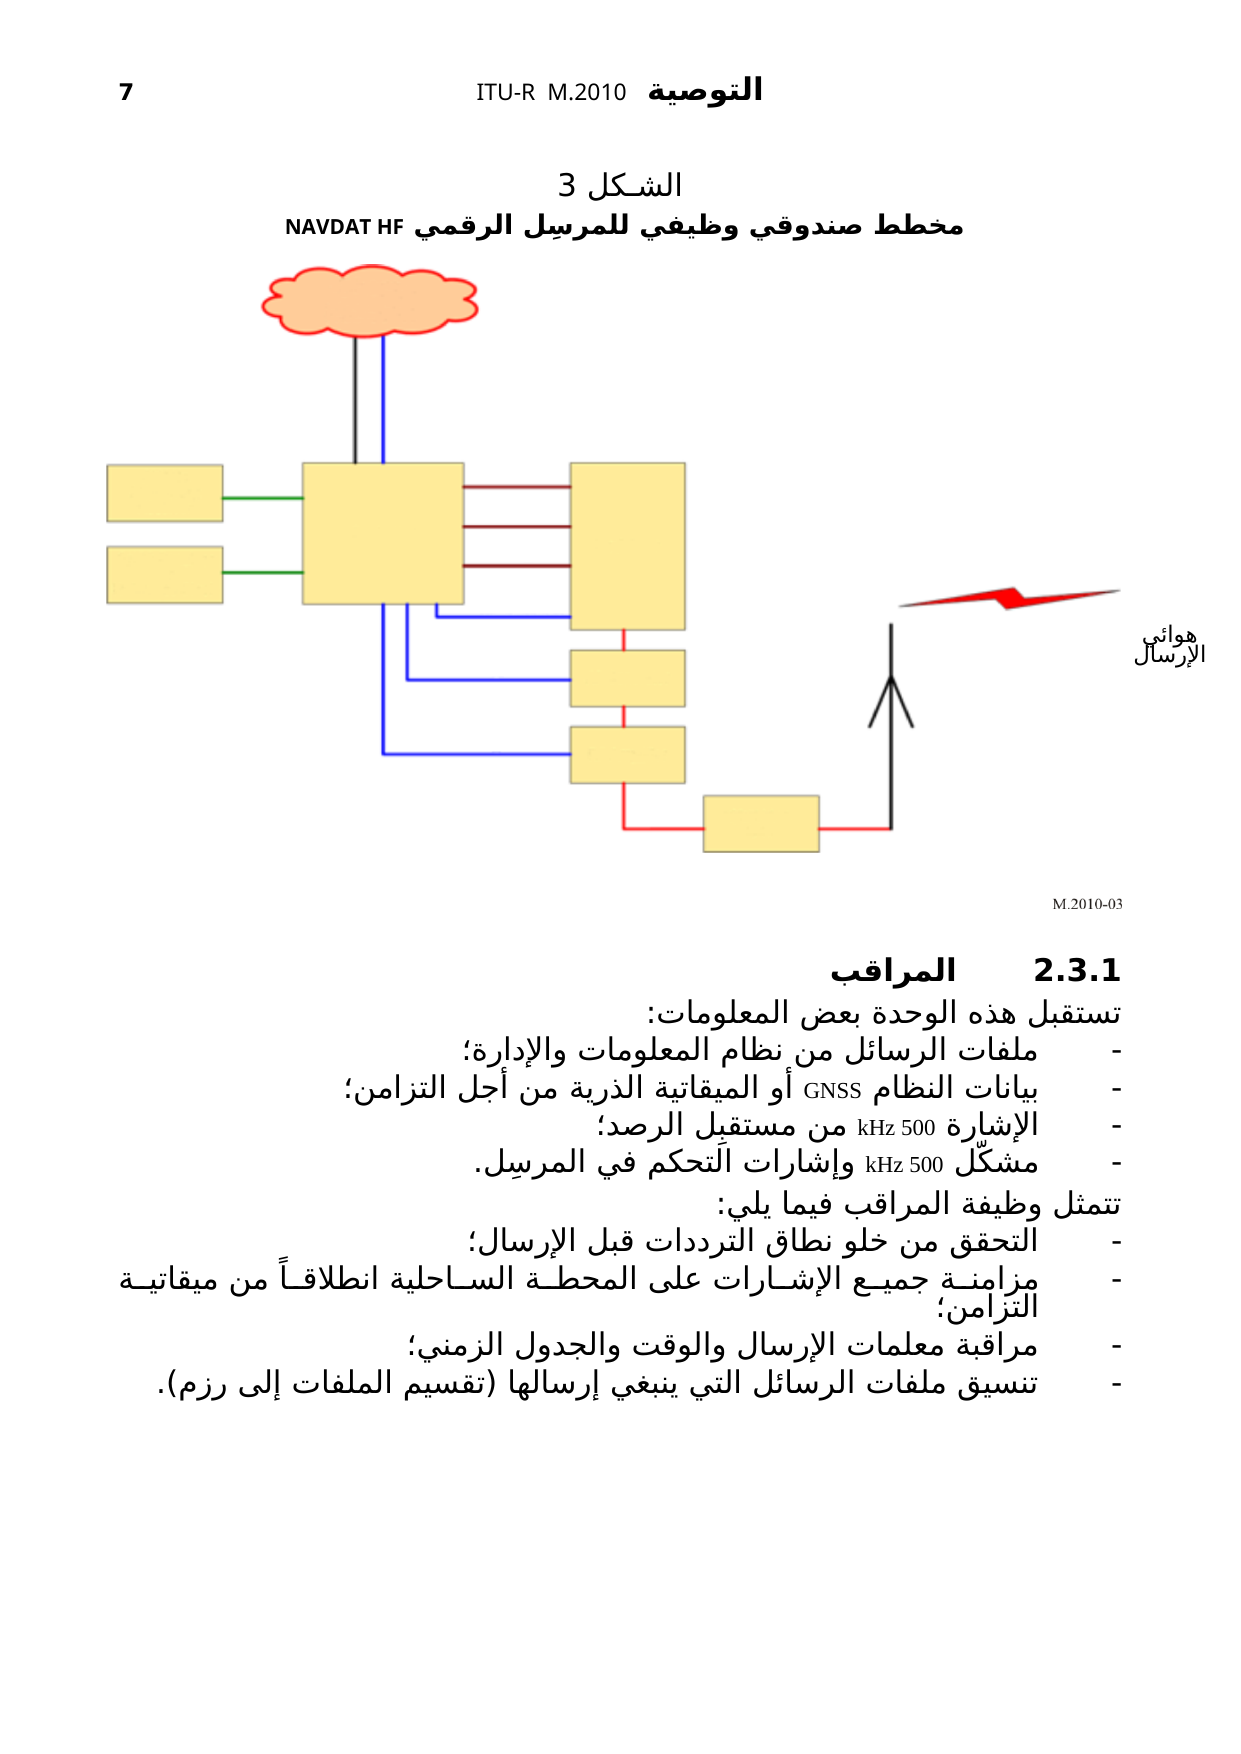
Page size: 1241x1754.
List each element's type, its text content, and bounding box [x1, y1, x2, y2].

text - التحقق من خلو نطاق الترددات قبل الإرسال؛ [964, 1229, 1122, 1258]
text - بيانات النظام GNSS أو الميقاتية الذرية من أجل التزامن؛ [118, 1075, 432, 1104]
text تتمثل وظيفة المراقب فيما يلي: [905, 1191, 1122, 1220]
text - مشكّل kHz 500 وإشارات التحكم في المرسِل. [118, 1150, 572, 1179]
text - الإشارة kHz 500 من مستقبِل الرصد؛ [656, 1112, 1122, 1141]
text تستقبل هذه الوحدة بعض المعلومات: [932, 1000, 1122, 1029]
text - التحقق من خلو نطاق الترددات قبل الإرسال؛ [118, 1229, 741, 1258]
text - تنسيق ملفات الرسائل التي ينبغي إرسالها (تقسيم الملفات إلى رزم). [828, 1370, 1122, 1399]
text - التحقق من خلو نطاق الترددات قبل الإرسال؛ [715, 1229, 863, 1258]
text الشـكل 3 [118, 173, 1122, 202]
text تستقبل هذه الوحدة بعض المعلومات: [118, 1000, 732, 1029]
title مخطط صندوقي وظيفي للمرسِل الرقمي NAVDAT HF [118, 214, 496, 239]
title مخطط صندوقي وظيفي للمرسِل الرقمي NAVDAT HF [486, 214, 611, 239]
text - ملفات الرسائل من نظام المعلومات والإدارة؛ [118, 1037, 652, 1067]
text - ملفات الرسائل من نظام المعلومات والإدارة؛ [639, 1037, 932, 1067]
text - مراقبة معلمات الإرسال والوقت والجدول الزمني؛ [473, 1333, 697, 1362]
text - ملفات الرسائل من نظام المعلومات والإدارة؛ [916, 1037, 1122, 1067]
text - مشكّل kHz 500 وإشارات التحكم في المرسِل. [537, 1150, 676, 1179]
subtitle 2.3.1 المراقب [902, 958, 1122, 988]
text تستقبل هذه الوحدة بعض المعلومات: [721, 1000, 943, 1029]
text - مراقبة معلمات الإرسال والوقت والجدول الزمني؛ [684, 1333, 1122, 1362]
text تتمثل وظيفة المراقب فيما يلي: [118, 1191, 936, 1220]
text - تنسيق ملفات الرسائل التي ينبغي إرسالها (تقسيم الملفات إلى رزم). [526, 1370, 841, 1399]
text - تنسيق ملفات الرسائل التي ينبغي إرسالها (تقسيم الملفات إلى رزم). [118, 1370, 520, 1399]
text - مراقبة معلمات الإرسال والوقت والجدول الزمني؛ [118, 1333, 489, 1362]
title مخطط صندوقي وظيفي للمرسِل الرقمي NAVDAT HF [582, 214, 1122, 239]
text - مزامنة جميع الإشارات على المحطة الساحلية انطلاقاً من ميقاتية التزامن؛ [118, 1266, 1122, 1324]
text - بيانات النظام GNSS أو الميقاتية الذرية من أجل التزامن؛ [410, 1075, 1122, 1104]
subtitle 2.3.1 المراقب [118, 958, 938, 988]
text - الإشارة kHz 500 من مستقبِل الرصد؛ [118, 1112, 669, 1141]
text - التحقق من خلو نطاق الترددات قبل الإرسال؛ [850, 1229, 1024, 1258]
text - مشكّل kHz 500 وإشارات التحكم في المرسِل. [652, 1150, 1122, 1179]
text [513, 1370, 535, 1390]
picture [106, 264, 1122, 909]
